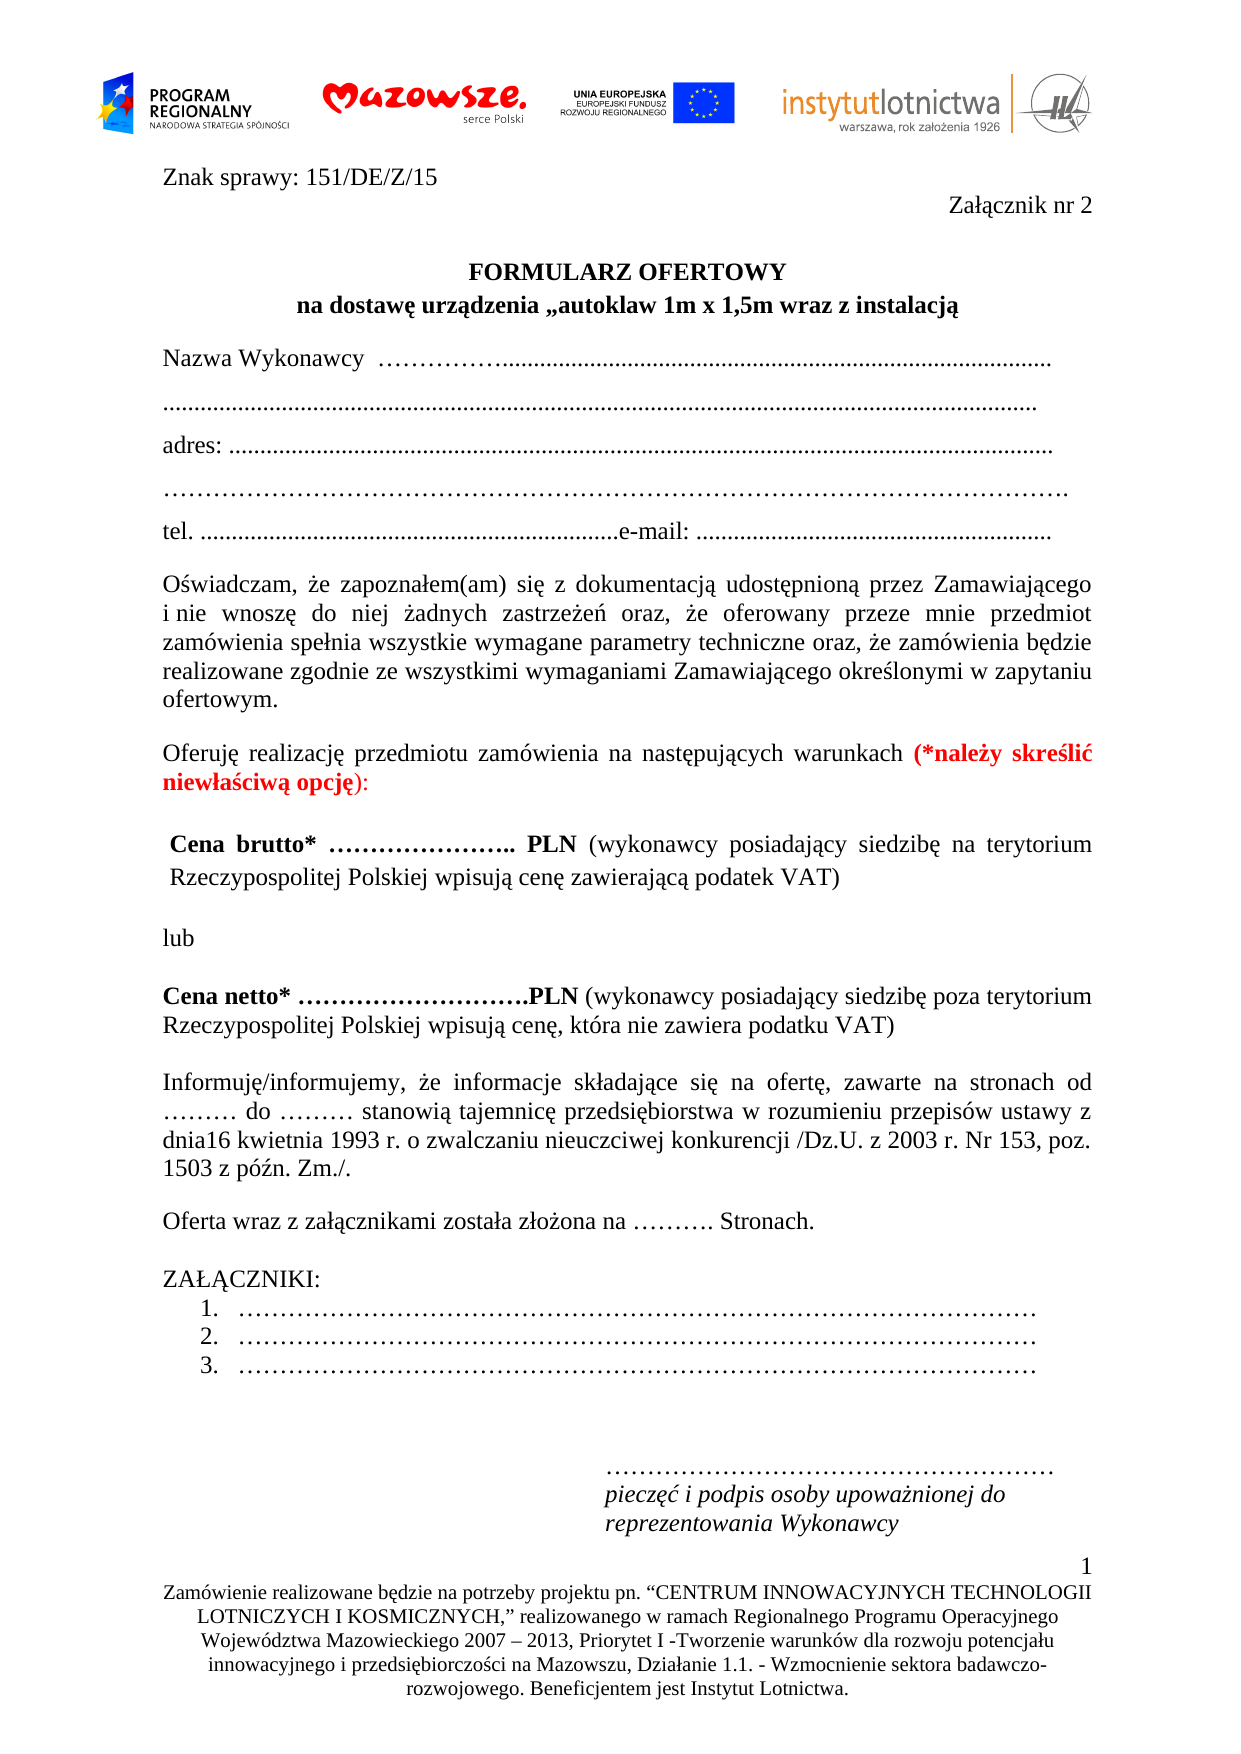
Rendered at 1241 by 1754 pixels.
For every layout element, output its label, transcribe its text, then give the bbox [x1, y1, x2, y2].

text Załącznik nr 2 [162, 191, 1093, 219]
text Oferta wraz z załącznikami została złożona na ………. Stronach. [162, 1206, 1093, 1235]
text tel. ...................................................................e-mail: ......................................................... [162, 516, 1093, 545]
list …………………………………………………………………………………… [200, 1293, 1093, 1321]
text Oferuję realizację przedmiotu zamówienia na następujących warunkach (*należy skreślić niewłaściwą opcję): [162, 738, 1093, 796]
text Oświadczam, że zapoznałem(am) się z dokumentacją udostępnioną przez Zamawiającego i nie wnoszę do niej żadnych zastrzeżeń oraz, że oferowany przeze mnie przedmiot zamówienia spełnia wszystkie wymagane parametry techniczne oraz, że zamówienia będzie realizowane zgodnie ze wszystkimi wymaganiami Zamawiającego określonymi w zapytaniu ofertowym. [162, 569, 1093, 713]
text Cena netto* ……………………….PLN (wykonawcy posiadający siedzibę poza terytorium Rzeczypospolitej Polskiej wpisują cenę, która nie zawiera podatku VAT) [162, 981, 1093, 1038]
text ............................................................................................................................................ [162, 387, 1093, 415]
list …………………………………………………………………………………… [200, 1350, 1093, 1379]
text ……………………………………………… [605, 1451, 1093, 1479]
picture [64, 58, 777, 151]
text Cena brutto* ………………….. PLN (wykonawcy posiadający siedzibę na terytorium Rzeczypospolitej Polskiej wpisują cenę zawierającą podatek VAT) [169, 829, 1093, 891]
list …………………………………………………………………………………… [200, 1321, 1093, 1350]
text pieczęć i podpis osoby upoważnionej do reprezentowania Wykonawcy [605, 1479, 1093, 1537]
text na dostawę urządzenia „autoklaw 1m x 1,5m wraz z instalacją [162, 290, 1093, 318]
text Informuję/informujemy, że informacje składające się na ofertę, zawarte na stronach od ……… do ……… stanowią tajemnicę przedsiębiorstwa w rozumieniu przepisów ustawy z dnia16 kwietnia 1993 r. o zwalczaniu nieuczciwej konkurencji /Dz.U. z 2003 r. Nr 153, poz. 1503 z późn. Zm./. [162, 1067, 1093, 1182]
subtitle FORMULARZ OFERTOWY [162, 257, 1093, 285]
text ZAŁĄCZNIKI: [162, 1264, 1093, 1293]
text ………………………………………………………………………………………………. [162, 473, 1093, 502]
text adres: .................................................................................................................................... [162, 430, 1093, 458]
text lub [162, 923, 1093, 952]
text Nazwa Wykonawcy ……………........................................................................................ [162, 343, 1093, 372]
